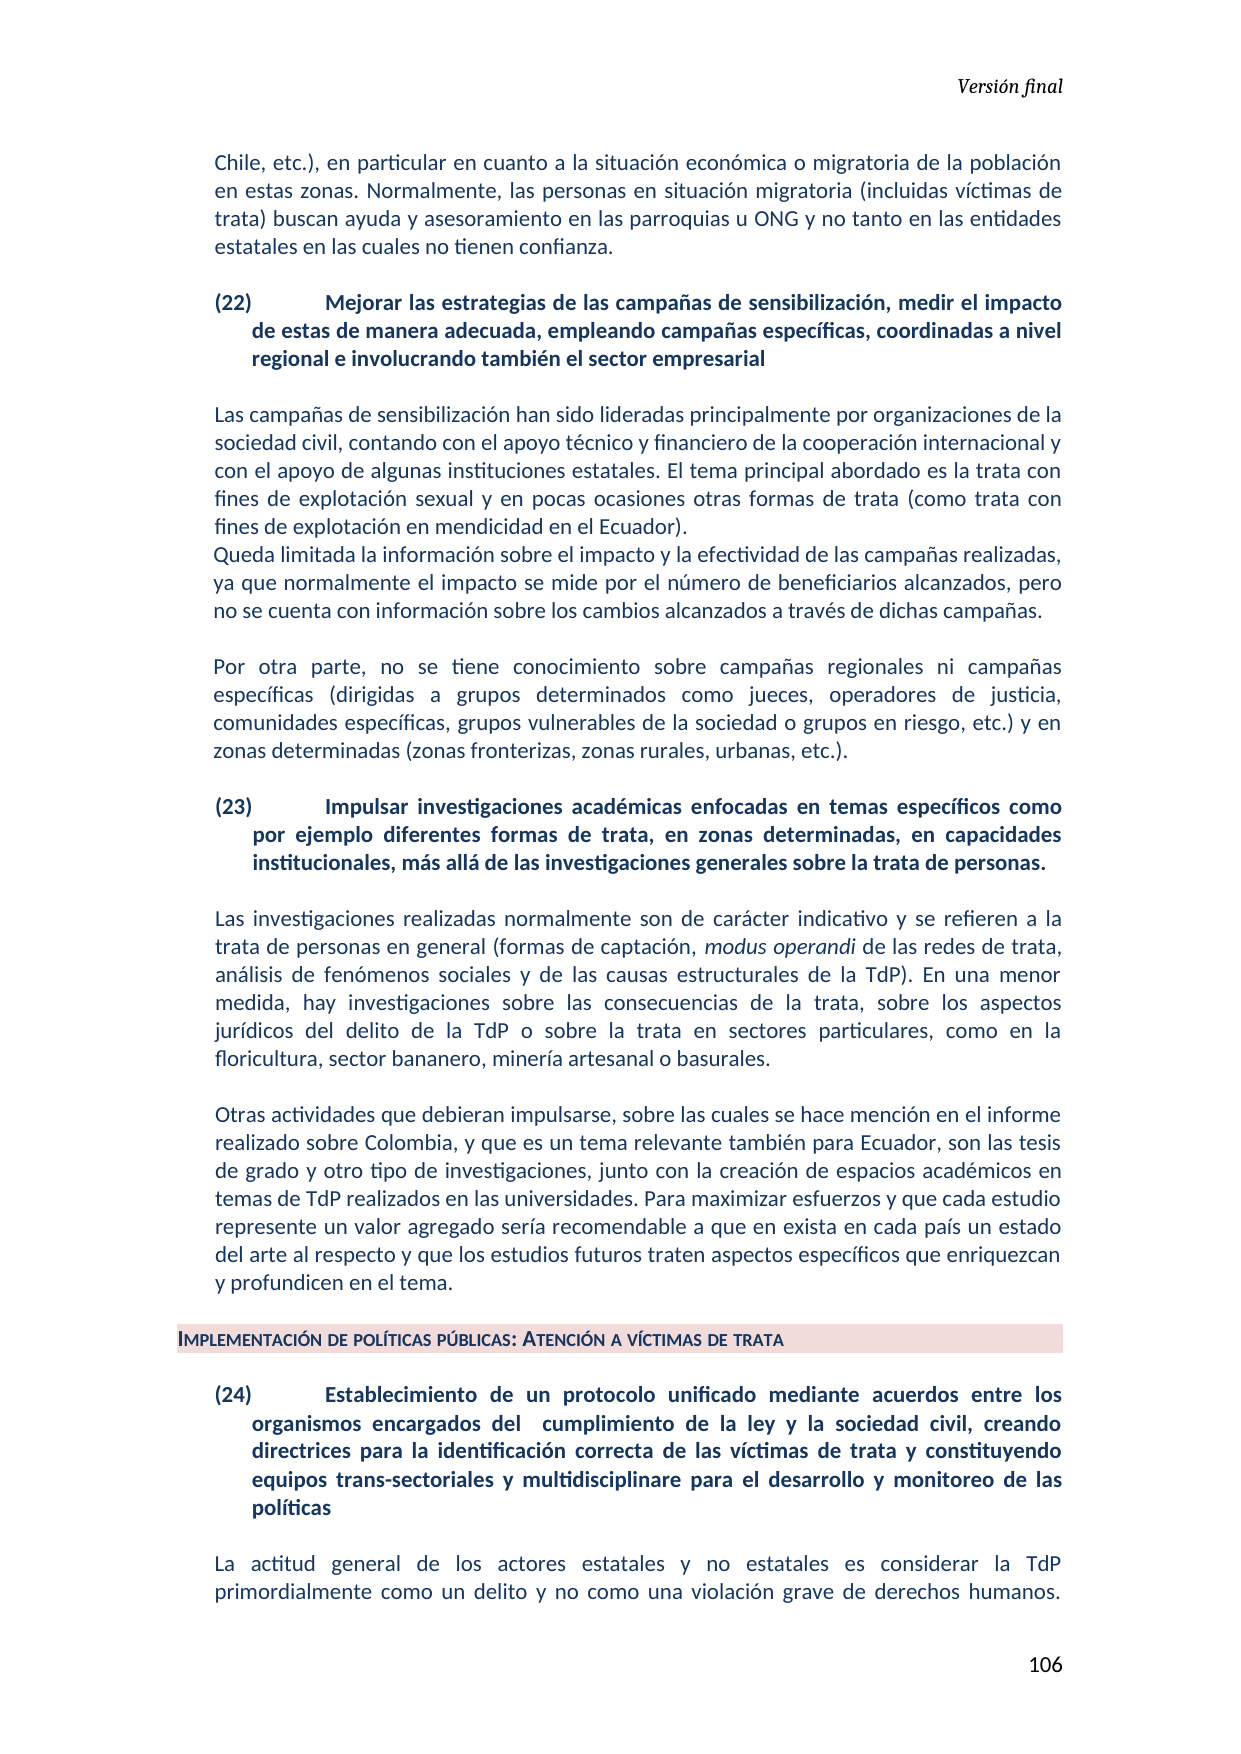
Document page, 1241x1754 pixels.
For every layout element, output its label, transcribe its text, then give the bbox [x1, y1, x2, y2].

list Establecimiento de un protocolo unificado mediante acuerdos entre los organismos encargados del cumplimiento de la ley y la sociedad civil, creando directrices para la identificación correcta de las víctimas de trata y constituyendo equipos trans-sectoriales y multidisciplinare para el desarrollo y monitoreo de las políticas [214, 1381, 1063, 1521]
list Mejorar las estrategias de las campañas de sensibilización, medir el impacto de estas de manera adecuada, empleando campañas específicas, coordinadas a nivel regional e involucrando también el sector empresarial [214, 288, 1063, 372]
text Otras actividades que debieran impulsarse, sobre las cuales se hace mención en el informe realizado sobre Colombia, y que es un tema relevante también para Ecuador, son las tesis de grado y otro tipo de investigaciones, junto con la creación de espacios académicos en temas de TdP realizados en las universidades. Para maximizar esfuerzos y que cada estudio represente un valor agregado sería recomendable a que en exista en cada país un estado del arte al respecto y que los estudios futuros traten aspectos específicos que enriquezcan y profundicen en el tema. [215, 1100, 1063, 1297]
text Las campañas de sensibilización han sido lideradas principalmente por organizaciones de la sociedad civil, contando con el apoyo técnico y financiero de la cooperación internacional y con el apoyo de algunas instituciones estatales. El tema principal abordado es la trata con fines de explotación sexual y en pocas ocasiones otras formas de trata (como trata con fines de explotación en mendicidad en el Ecuador). [214, 400, 1063, 540]
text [214, 148, 1063, 260]
text Por otra parte, no se tiene conocimiento sobre campañas regionales ni campañas específicas (dirigidas a grupos determinados como jueces, operadores de justicia, comunidades específicas, grupos vulnerables de la sociedad o grupos en riesgo, etc.) y en zonas determinadas (zonas fronterizas, zonas rurales, urbanas, etc.). [213, 652, 1063, 764]
list Impulsar investigaciones académicas enfocadas en temas específicos como por ejemplo diferentes formas de trata, en zonas determinadas, en capacidades institucionales, más allá de las investigaciones generales sobre la trata de personas. [215, 792, 1063, 876]
text Implementación de políticas públicas: Atención a víctimas de trata [177, 1324, 1063, 1353]
text Queda limitada la información sobre el impacto y la efectividad de las campañas realizadas, ya que normalmente el impacto se mide por el número de beneficiarios alcanzados, pero no se cuenta con información sobre los cambios alcanzados a través de dichas campañas. [213, 540, 1063, 624]
text Las investigaciones realizadas normalmente son de carácter indicativo y se refieren a la trata de personas en general (formas de captación, modus operandi de las redes de trata, análisis de fenómenos sociales y de las causas estructurales de la TdP). En una menor medida, hay investigaciones sobre las consecuencias de la trata, sobre los aspectos jurídicos del delito de la TdP o sobre la trata en sectores particulares, como en la floricultura, sector bananero, minería artesanal o basurales. [215, 904, 1063, 1072]
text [214, 1549, 1063, 1605]
